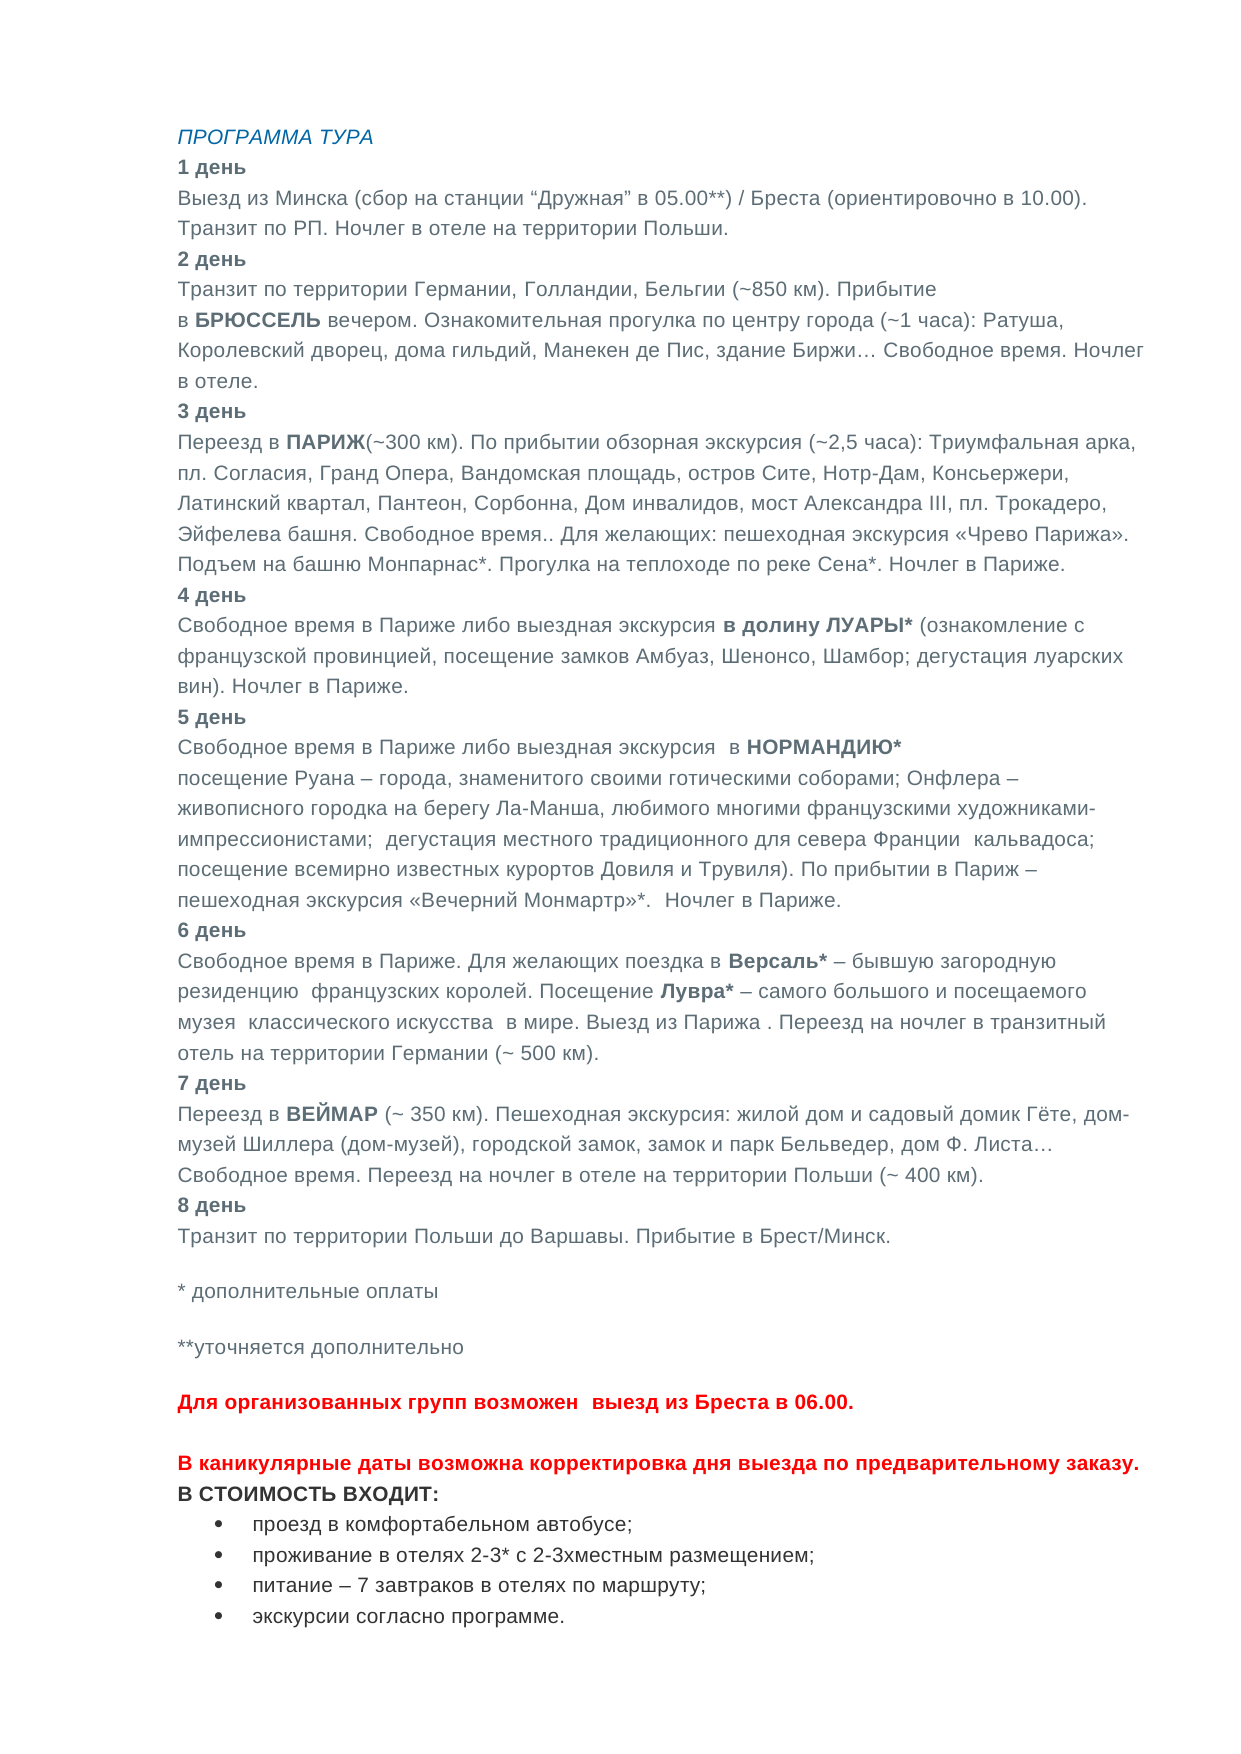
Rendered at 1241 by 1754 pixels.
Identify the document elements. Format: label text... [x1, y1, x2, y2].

list питание – 7 завтраков в отелях по маршруту; [215, 1567, 1077, 1597]
text 3 день [177, 393, 1152, 423]
text Свободное время в Париже. Для желающих поездка в Версаль* – бывшую загородную резиденцию французских королей. Посещение Лувра* – самого большого и посещаемого музея классического искусства в мире. Выезд из Парижа . Переезд на ночлег в транзитный отель на территории Германии (~ 500 км). [177, 942, 1152, 1064]
text 8 день Транзит по территории Польши до Варшавы. Прибытие в Брест/Минск. [177, 1186, 1152, 1247]
text ПРОГРАММА ТУРА 1 день Выезд из Минска (cбор на станции “Дружная” в 05.00**) / Бреста (ориентировочно в 10.00). Транзит по РП. Ночлег в отеле на территории Польши. [177, 118, 1152, 240]
list проживание в отелях 2-3* с 2-3хместным размещением; [215, 1536, 1077, 1567]
list экскурсии согласно программе. [215, 1597, 1077, 1628]
text 2 день Транзит по территории Германии, Голландии, Бельгии (~850 км). Прибытие в БРЮССЕЛЬ вечером. Ознакомительная прогулка по центру города (~1 часа): Ратуша, Королевский дворец, дома гильдий, Манекен де Пис, здание Биржи… Свободное время. Ночлег в отеле. [177, 240, 1152, 393]
text **уточняется дополнительно [177, 1328, 1152, 1358]
text Для организованных групп возможен выезд из Бреста в 06.00. [177, 1383, 1152, 1444]
text 7 день Переезд в ВЕЙМАР (~ 350 км). Пешеходная экскурсия: жилой дом и садовый домик Гёте, дом-музей Шиллера (дом-музей), городской замок, замок и парк Бельведер, дом Ф. Листа… Свободное время. Переезд на ночлег в отеле на территории Польши (~ 400 км). [177, 1064, 1152, 1186]
list проезд в комфортабельном автобусе; [215, 1506, 1077, 1536]
text * дополнительные оплаты [177, 1272, 1152, 1303]
text В каникулярные даты возможна корректировка дня выезда по предварительному заказу. [177, 1444, 1152, 1475]
text 5 день Свободное время в Париже либо выездная экскурсия в НОРМАНДИЮ* посещение Руана – города, знаменитого своими готическими соборами; Онфлера – живописного городка на берегу Ла-Манша, любимого многими французскими художниками-импрессионистами; дегустация местного традиционного для севера Франции кальвадоса; посещение всемирно известных курортов Довиля и Трувиля). По прибытии в Париж – пешеходная экскурсия «Вечерний Монмартр»*. Ночлег в Париже. [177, 698, 1152, 912]
text 4 день Свободное время в Париже либо выездная экскурсия в долину ЛУАРЫ* (ознакомление с французской провинцией, посещение замков Амбуаз, Шенонсо, Шамбор; дегустация луарских вин). Ночлег в Париже. [177, 576, 1152, 698]
text В СТОИМОСТЬ ВХОДИТ: [177, 1475, 1152, 1506]
text Переезд в ПАРИЖ(~300 км). По прибытии обзорная экскурсия (~2,5 часа): Триумфальная арка, пл. Согласия, Гранд Опера, Вандомская площадь, остров Сите, Нотр-Дам, Консьержери, Латинский квартал, Пантеон, Сорбонна, Дом инвалидов, мост Александра III, пл. Трокадеро, Эйфелева башня. Свободное время.. Для желающих: пешеходная экскурсия «Чрево Парижа». Подъем на башню Монпарнас*. Прогулка на теплоходе по реке Сена*. Ночлег в Париже. [177, 423, 1152, 576]
text 6 день [177, 912, 1152, 942]
